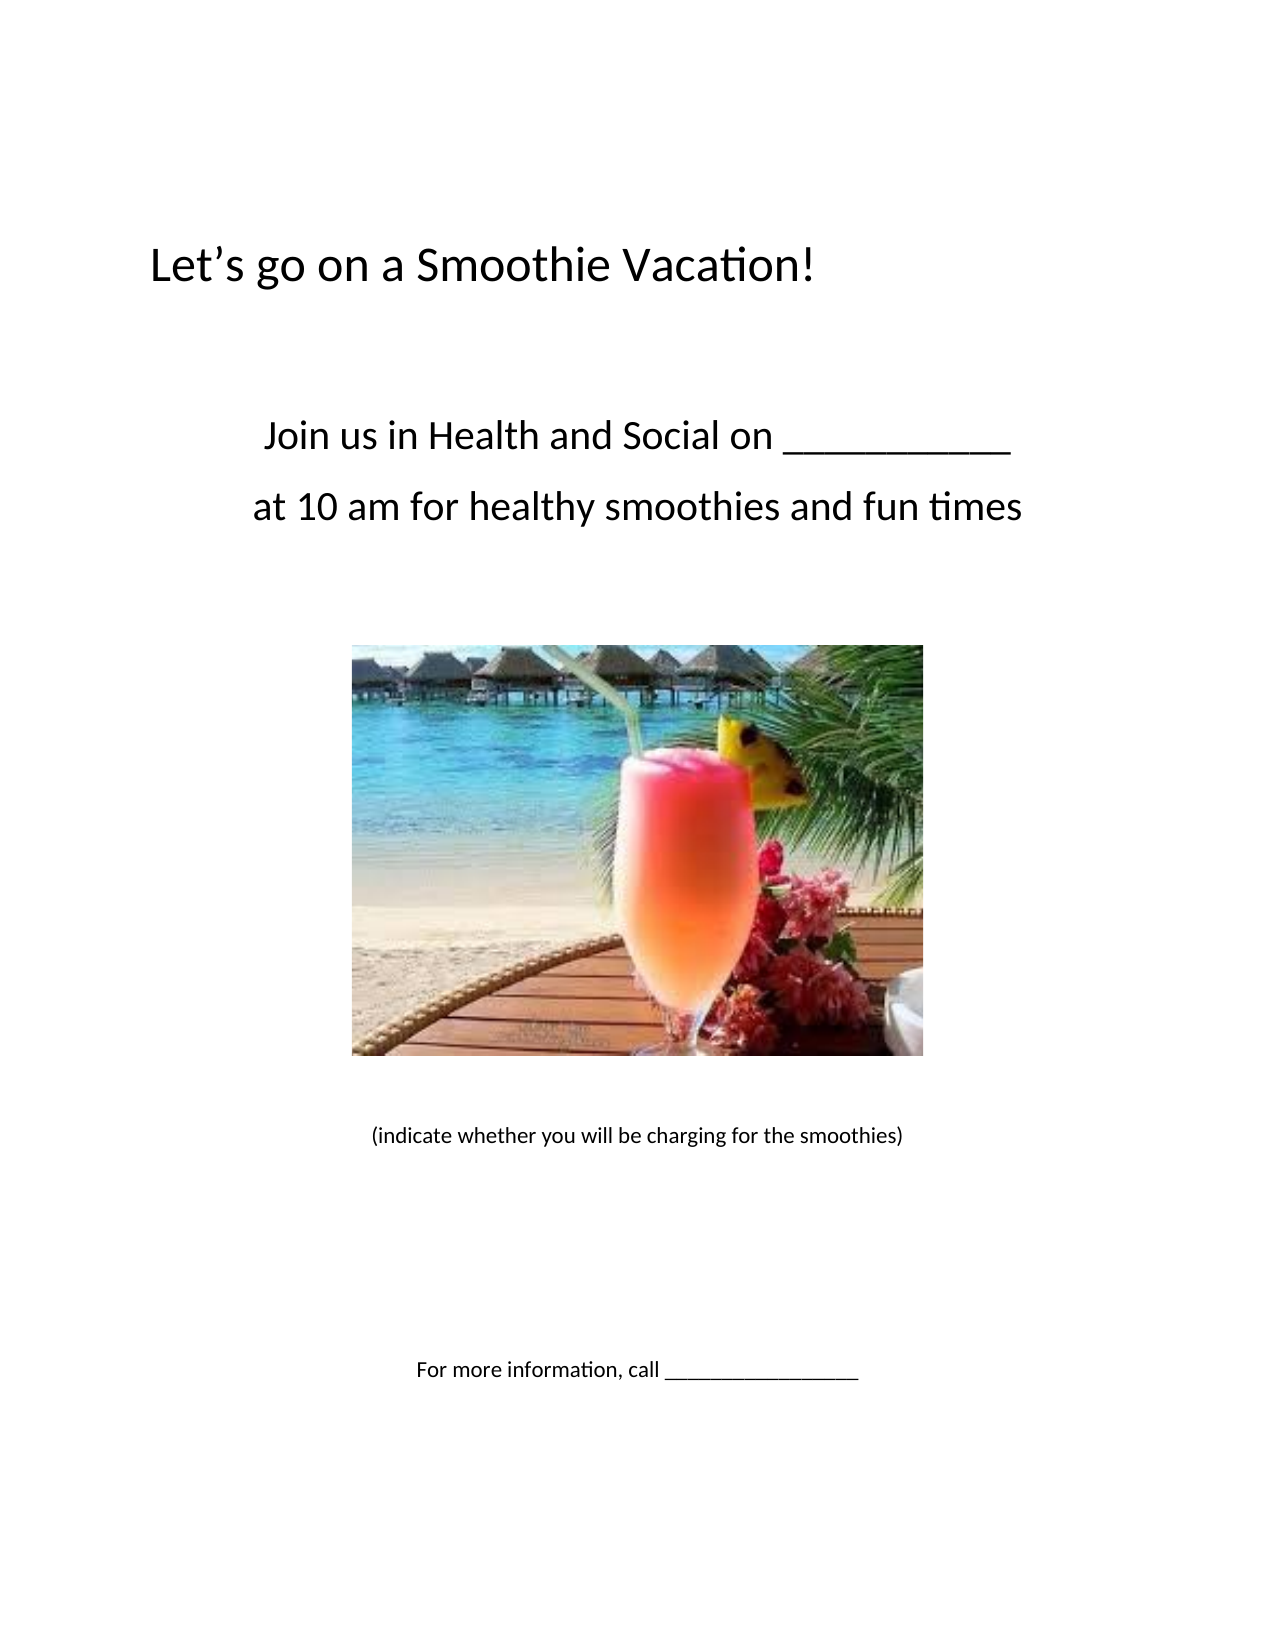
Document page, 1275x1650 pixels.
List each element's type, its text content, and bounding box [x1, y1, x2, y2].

text Join us in Health and Social on ___________ [150, 409, 1125, 459]
text Let’s go on a Smoothie Vacation! [150, 232, 1125, 293]
text For more information, call _________________ [150, 1355, 1125, 1383]
picture [351, 645, 924, 1056]
text (indicate whether you will be charging for the smoothies) [150, 1121, 1125, 1149]
text at 10 am for healthy smoothies and fun times [150, 480, 1125, 531]
